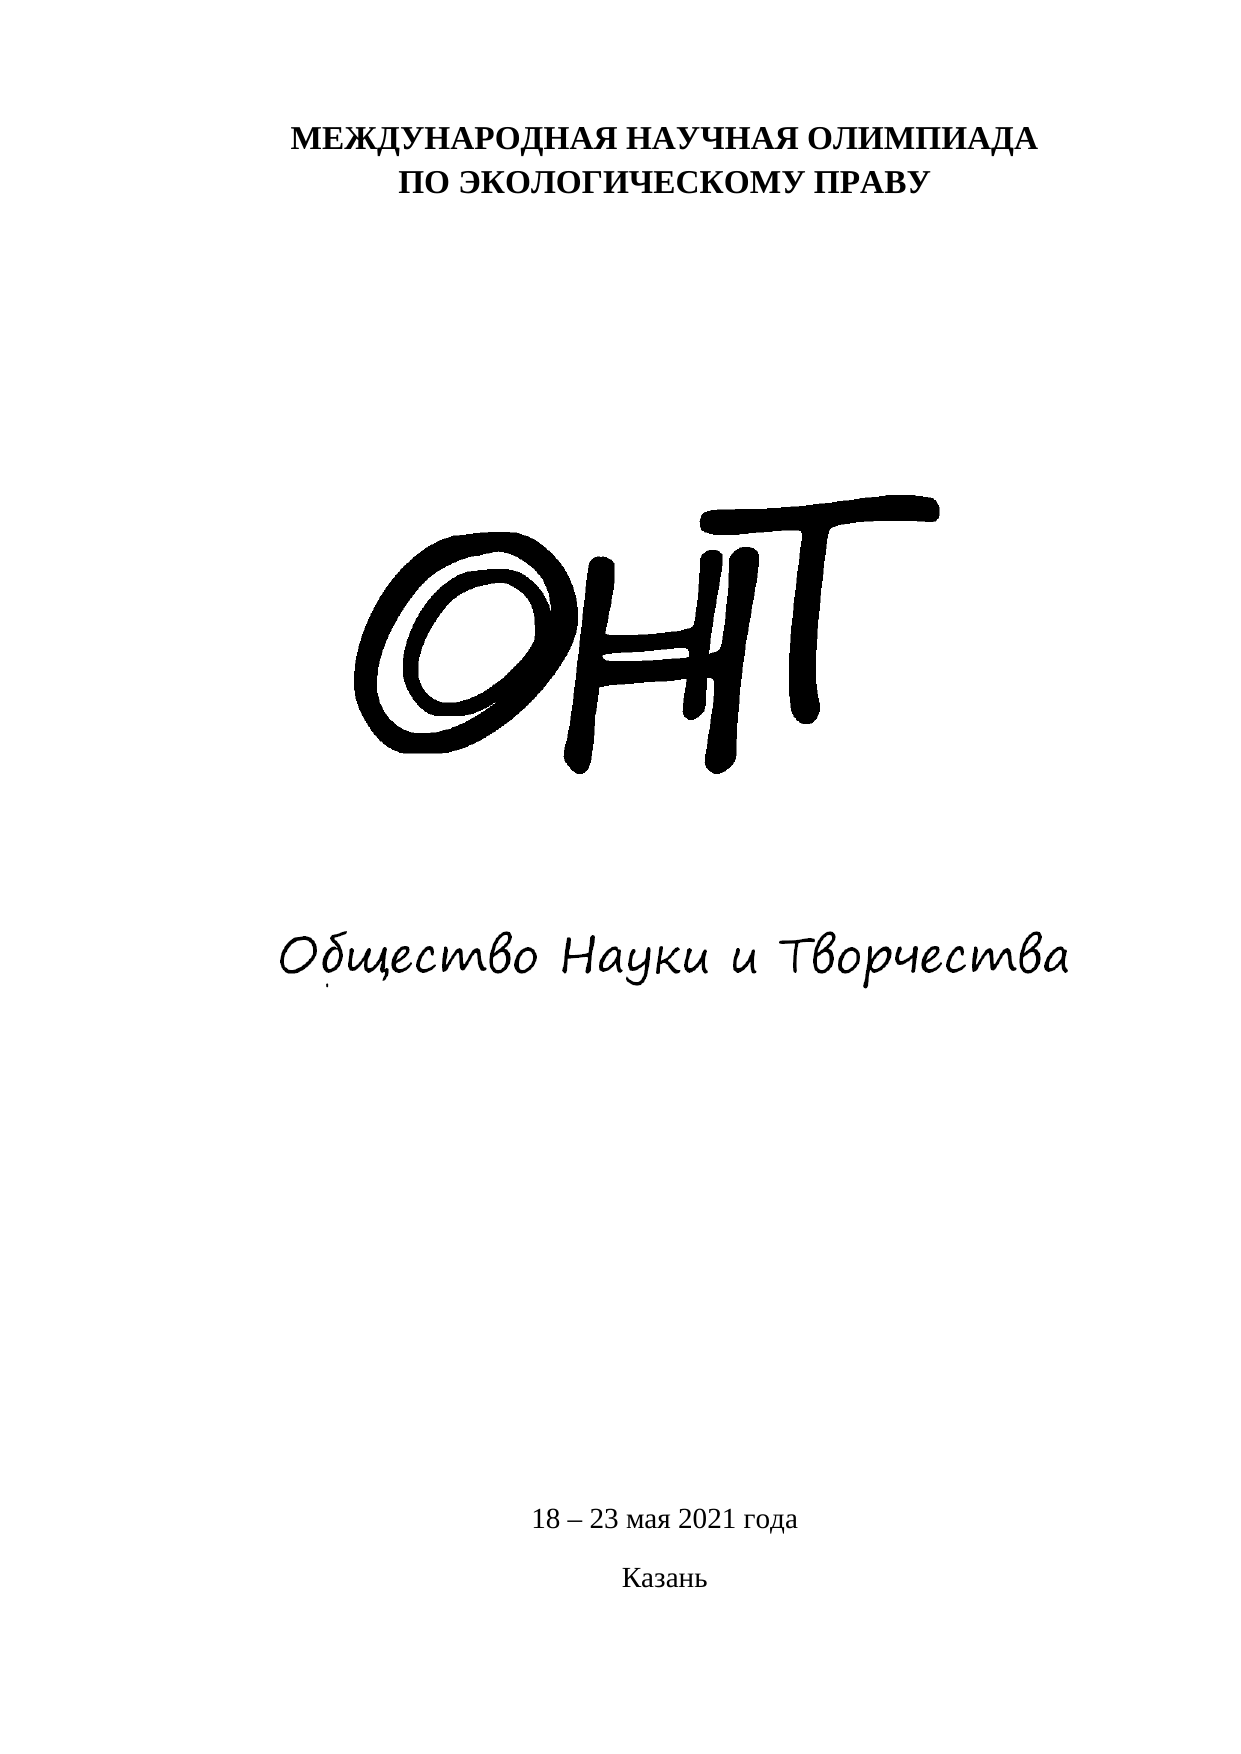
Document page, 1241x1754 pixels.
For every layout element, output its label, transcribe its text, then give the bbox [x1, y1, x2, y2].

text Казань [177, 1560, 1152, 1594]
text 18 – 23 мая 2021 года [177, 1501, 1152, 1534]
text МЕЖДУНАРОДНАЯ НАУЧНАЯ ОЛИМПИАДА [177, 118, 1152, 156]
text ПО ЭКОЛОГИЧЕСКОМУ ПРАВУ [177, 162, 1152, 201]
picture [177, 271, 1151, 1179]
